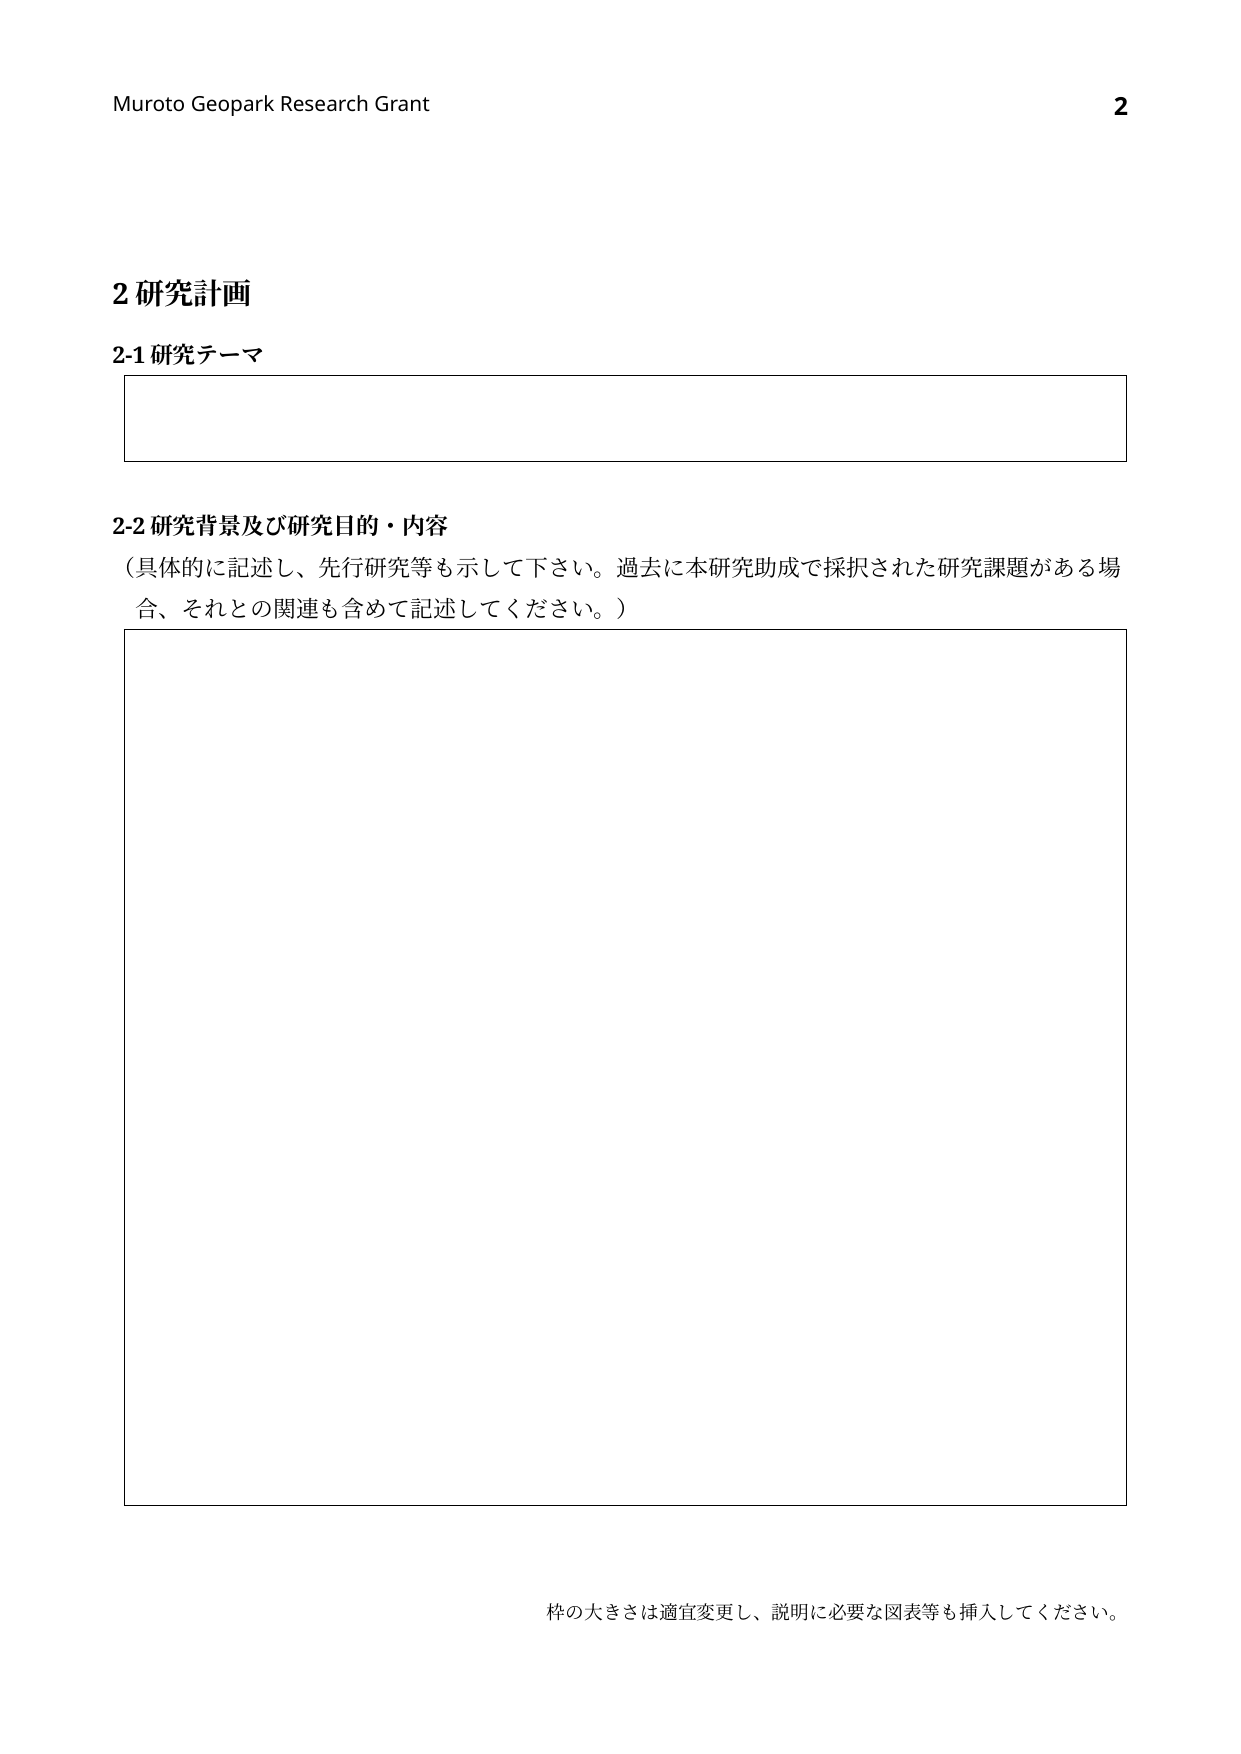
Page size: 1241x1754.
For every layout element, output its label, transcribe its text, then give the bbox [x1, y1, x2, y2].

text （具体的に記述し、先行研究等も示して下さい。過去に本研究助成で採択された研究課題がある場合、それとの関連も含めて記述してください。） [112, 546, 1128, 629]
text 2-2研究背景及び研究目的・内容 [112, 504, 1128, 546]
table_header [125, 630, 1126, 1505]
text 2-1研究テーマ [112, 333, 1128, 375]
text 2研究計画 [112, 250, 1128, 333]
table_header [125, 376, 1126, 461]
